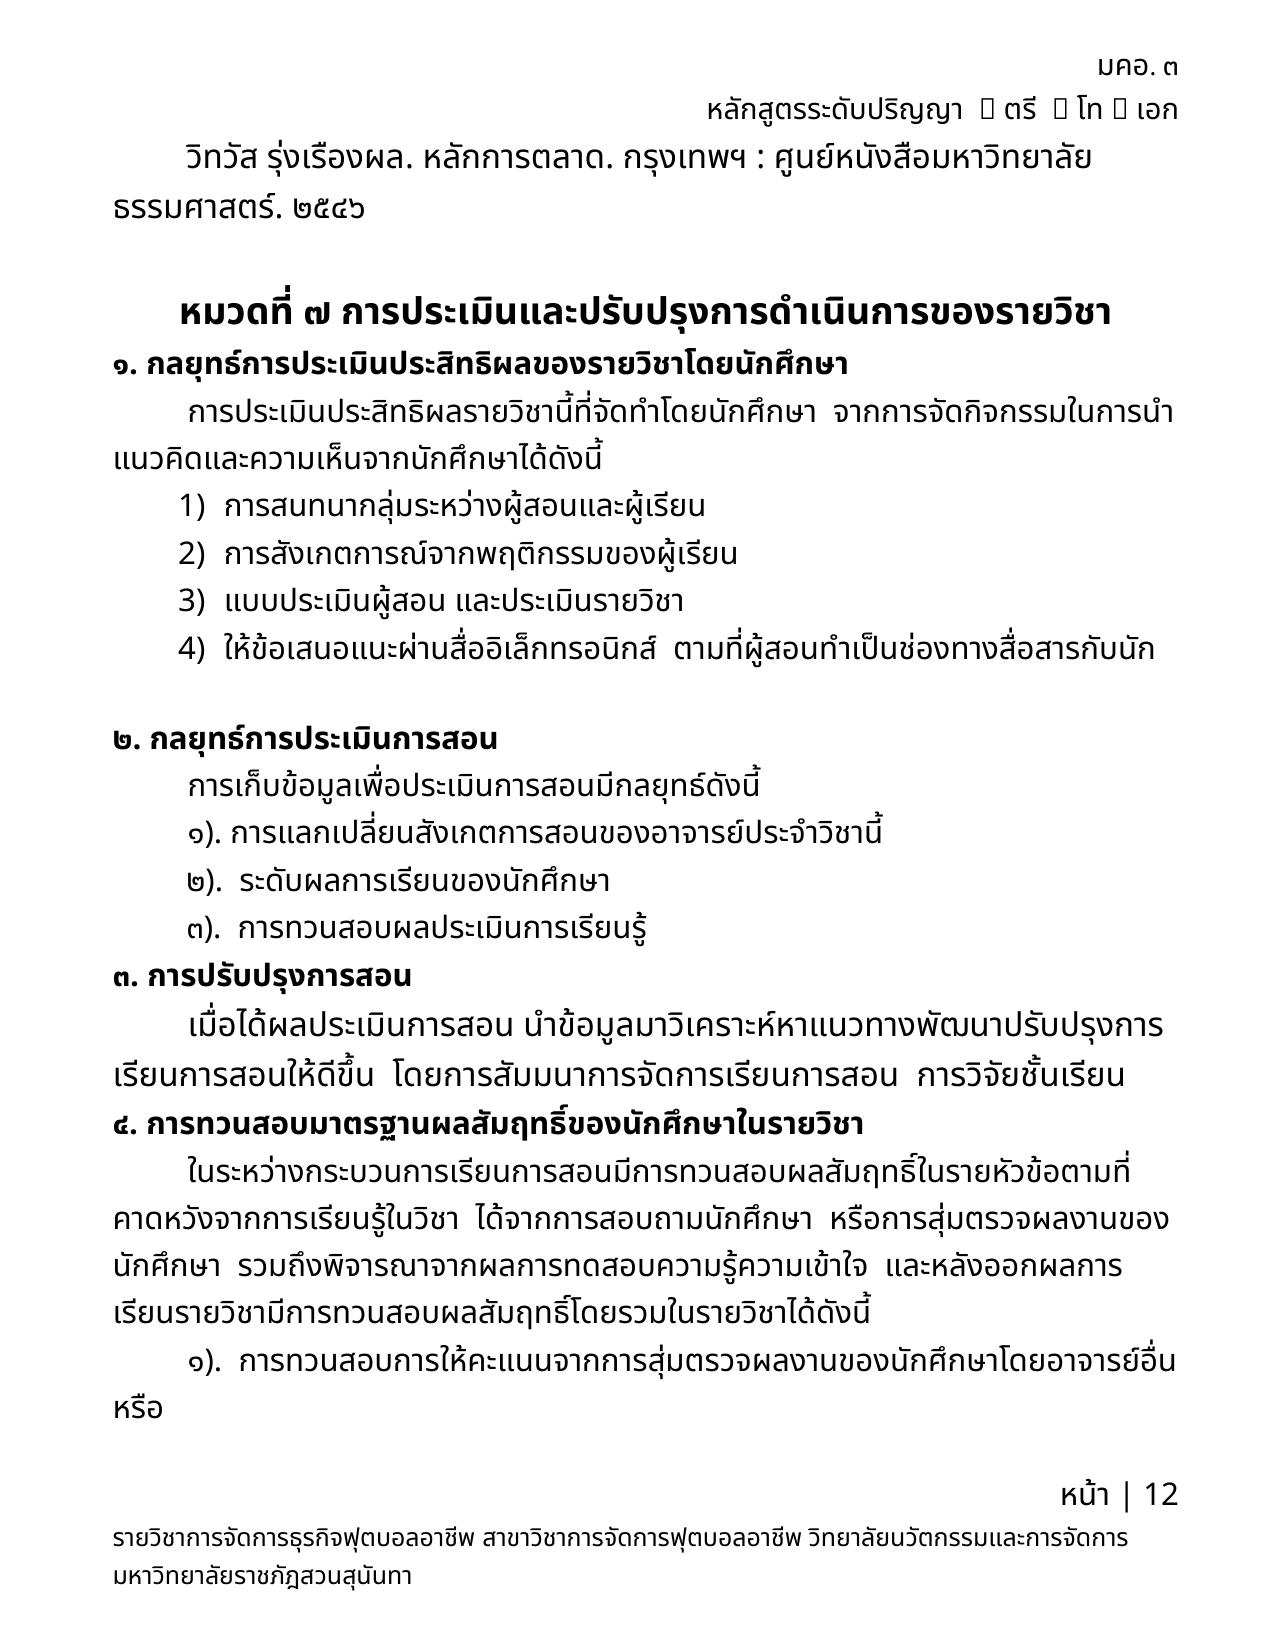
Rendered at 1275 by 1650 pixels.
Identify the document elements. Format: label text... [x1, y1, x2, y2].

text ๑). การทวนสอบการให้คะแนนจากการสุ่มตรวจผลงานของนักศึกษาโดยอาจารย์อื่น หรือ [112, 1338, 1179, 1432]
text ๒). ระดับผลการเรียนของนักศึกษา [112, 858, 1179, 906]
text ๑. กลยุทธ์การประเมินประสิทธิผลของรายวิชาโดยนักศึกษา [112, 341, 1179, 389]
text ๑). การแลกเปลี่ยนสังเกตการสอนของอาจารย์ประจำวิชานี้ [97, 811, 1179, 858]
text ๓. การปรับปรุงการสอน [112, 953, 1179, 1001]
text ๓). การทวนสอบผลประเมินการเรียนรู้ [112, 906, 1179, 953]
list การสนทนากลุ่มระหว่างผู้สอนและผู้เรียน [178, 483, 1179, 531]
text การประเมินประสิทธิผลรายวิชานี้ที่จัดทำโดยนักศึกษา จากการจัดกิจกรรมในการนำแนวคิดและความเห็นจากนักศึกษาได้ดังนี้ [112, 389, 1179, 483]
text หมวดที่ ๗ การประเมินและปรับปรุงการดำเนินการของรายวิชา [112, 285, 1179, 341]
list แบบประเมินผู้สอน และประเมินรายวิชา [178, 578, 1179, 626]
text วิทวัส รุ่งเรืองผล. หลักการตลาด. กรุงเทพฯ : ศูนย์หนังสือมหาวิทยาลัยธรรมศาสตร์. ๒๕๔๖ [112, 132, 1179, 234]
text เมื่อได้ผลประเมินการสอน นำข้อมูลมาวิเคราะห์หาแนวทางพัฒนาปรับปรุงการเรียนการสอนให้ดีขึ้น โดยการสัมมนาการจัดการเรียนการสอน การวิจัยชั้นเรียน [112, 1001, 1179, 1101]
list ให้ข้อเสนอแนะผ่านสื่ออิเล็กทรอนิกส์ ตามที่ผู้สอนทำเป็นช่องทางสื่อสารกับนัก [178, 626, 1179, 673]
text ๒. กลยุทธ์การประเมินการสอน [112, 716, 1179, 763]
text ๔. การทวนสอบมาตรฐานผลสัมฤทธิ์ของนักศึกษาในรายวิชา [112, 1101, 1179, 1149]
list การสังเกตการณ์จากพฤติกรรมของผู้เรียน [178, 531, 1179, 578]
text การเก็บข้อมูลเพื่อประเมินการสอนมีกลยุทธ์ดังนี้ [97, 763, 1179, 811]
text ในระหว่างกระบวนการเรียนการสอนมีการทวนสอบผลสัมฤทธิ์ในรายหัวข้อตามที่คาดหวังจากการเรียนรู้ในวิชา ได้จากการสอบถามนักศึกษา หรือการสุ่มตรวจผลงานของนักศึกษา รวมถึงพิจารณาจากผลการทดสอบความรู้ความเข้าใจ และหลังออกผลการเรียนรายวิชามีการทวนสอบผลสัมฤทธิ์โดยรวมในรายวิชาได้ดังนี้ [112, 1149, 1179, 1338]
